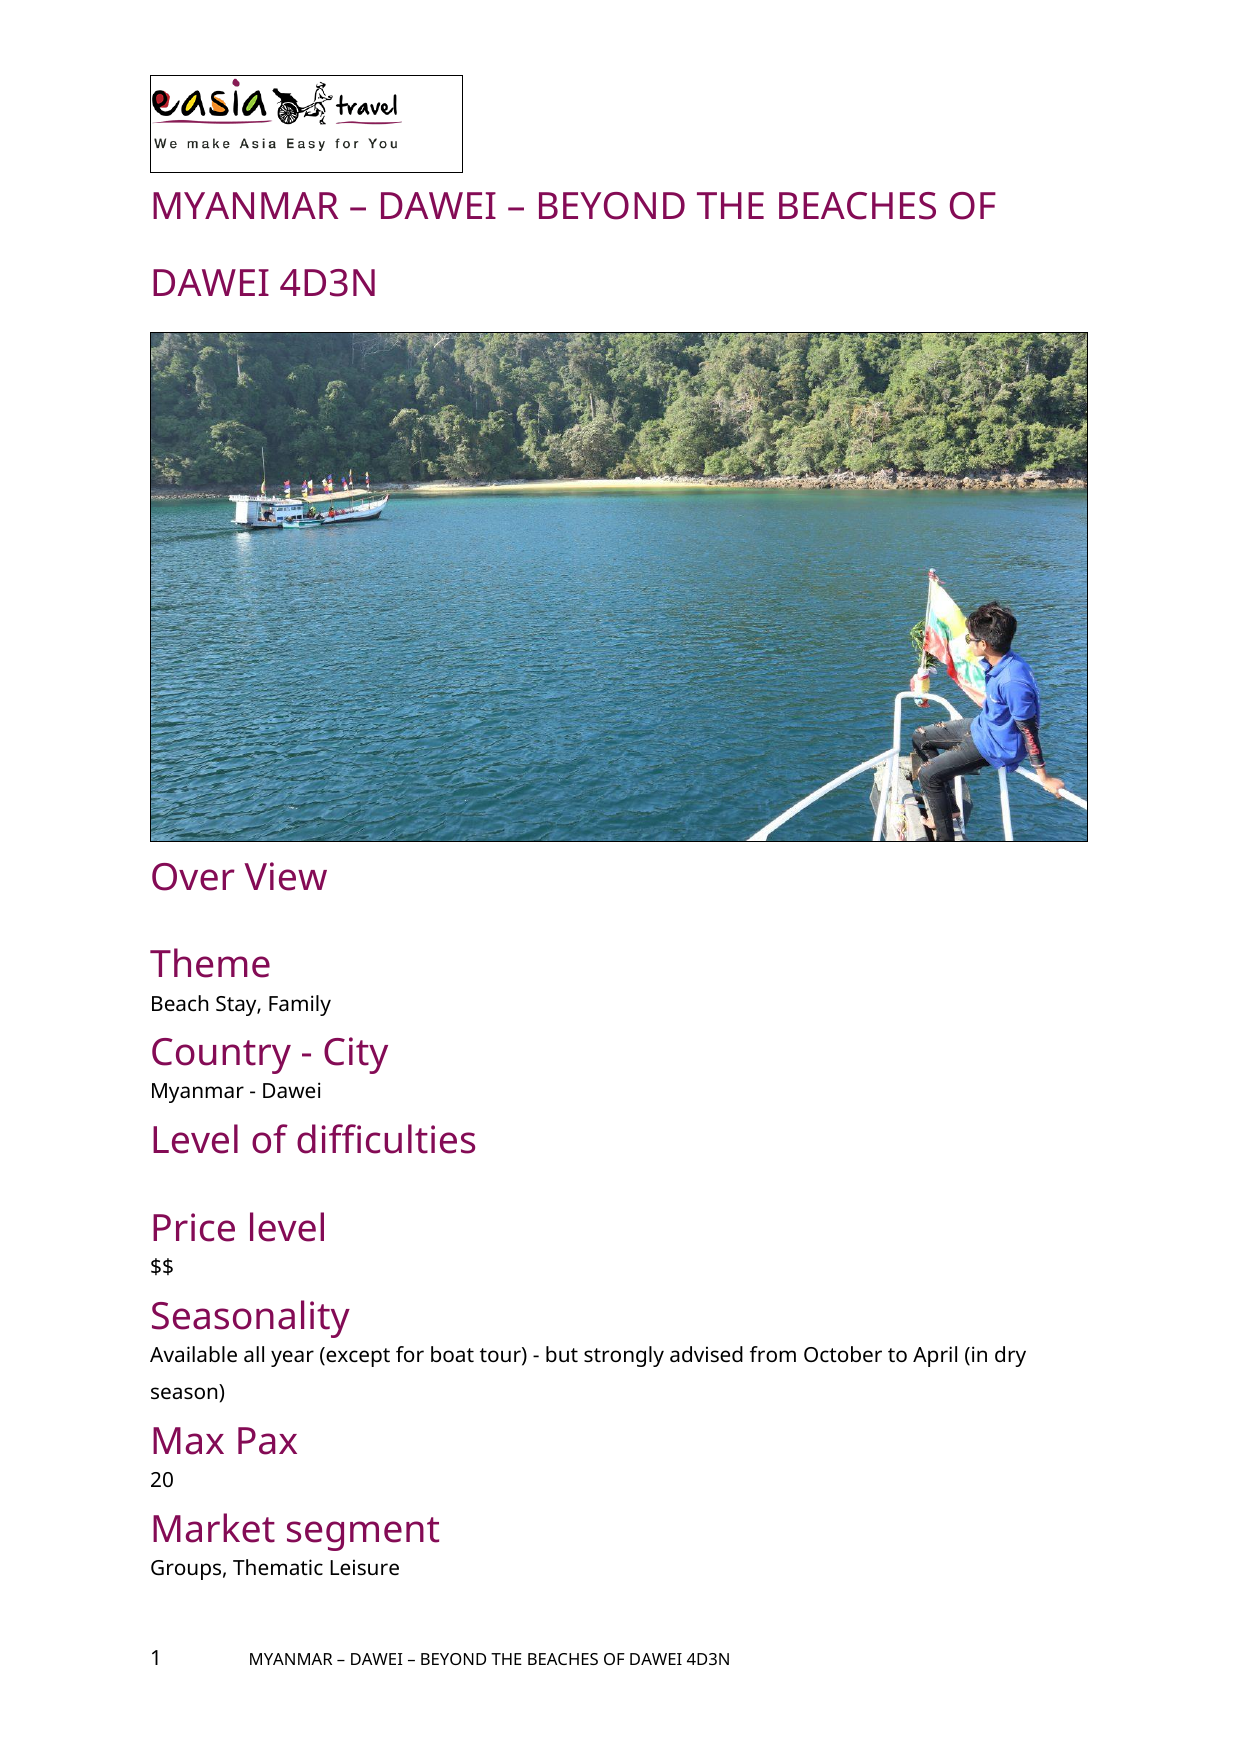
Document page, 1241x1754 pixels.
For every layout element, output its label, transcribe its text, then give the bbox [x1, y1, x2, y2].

subtitle Theme [150, 938, 1090, 989]
subtitle Level of difficulties [150, 1113, 1090, 1164]
subtitle MYANMAR – Dawei – Beyond the beaches of Dawei 4D3N [150, 179, 1090, 307]
text 20 [150, 1465, 1090, 1494]
text Beach Stay, Family [150, 989, 1090, 1017]
subtitle Market segment [150, 1502, 1090, 1553]
subtitle Country - City [150, 1026, 1090, 1077]
text Groups, Thematic Leisure [150, 1553, 1090, 1582]
picture [151, 76, 462, 172]
subtitle Price level [150, 1201, 1090, 1252]
subtitle Seasonality [150, 1289, 1090, 1340]
text Available all year (except for boat tour) - but strongly advised from October to April (in dry season) [150, 1340, 1090, 1406]
subtitle Max Pax [150, 1414, 1090, 1465]
picture [151, 333, 1087, 841]
subtitle Over View [150, 850, 1090, 901]
text Myanmar - Dawei [150, 1077, 1090, 1105]
text $$ [150, 1252, 1090, 1281]
